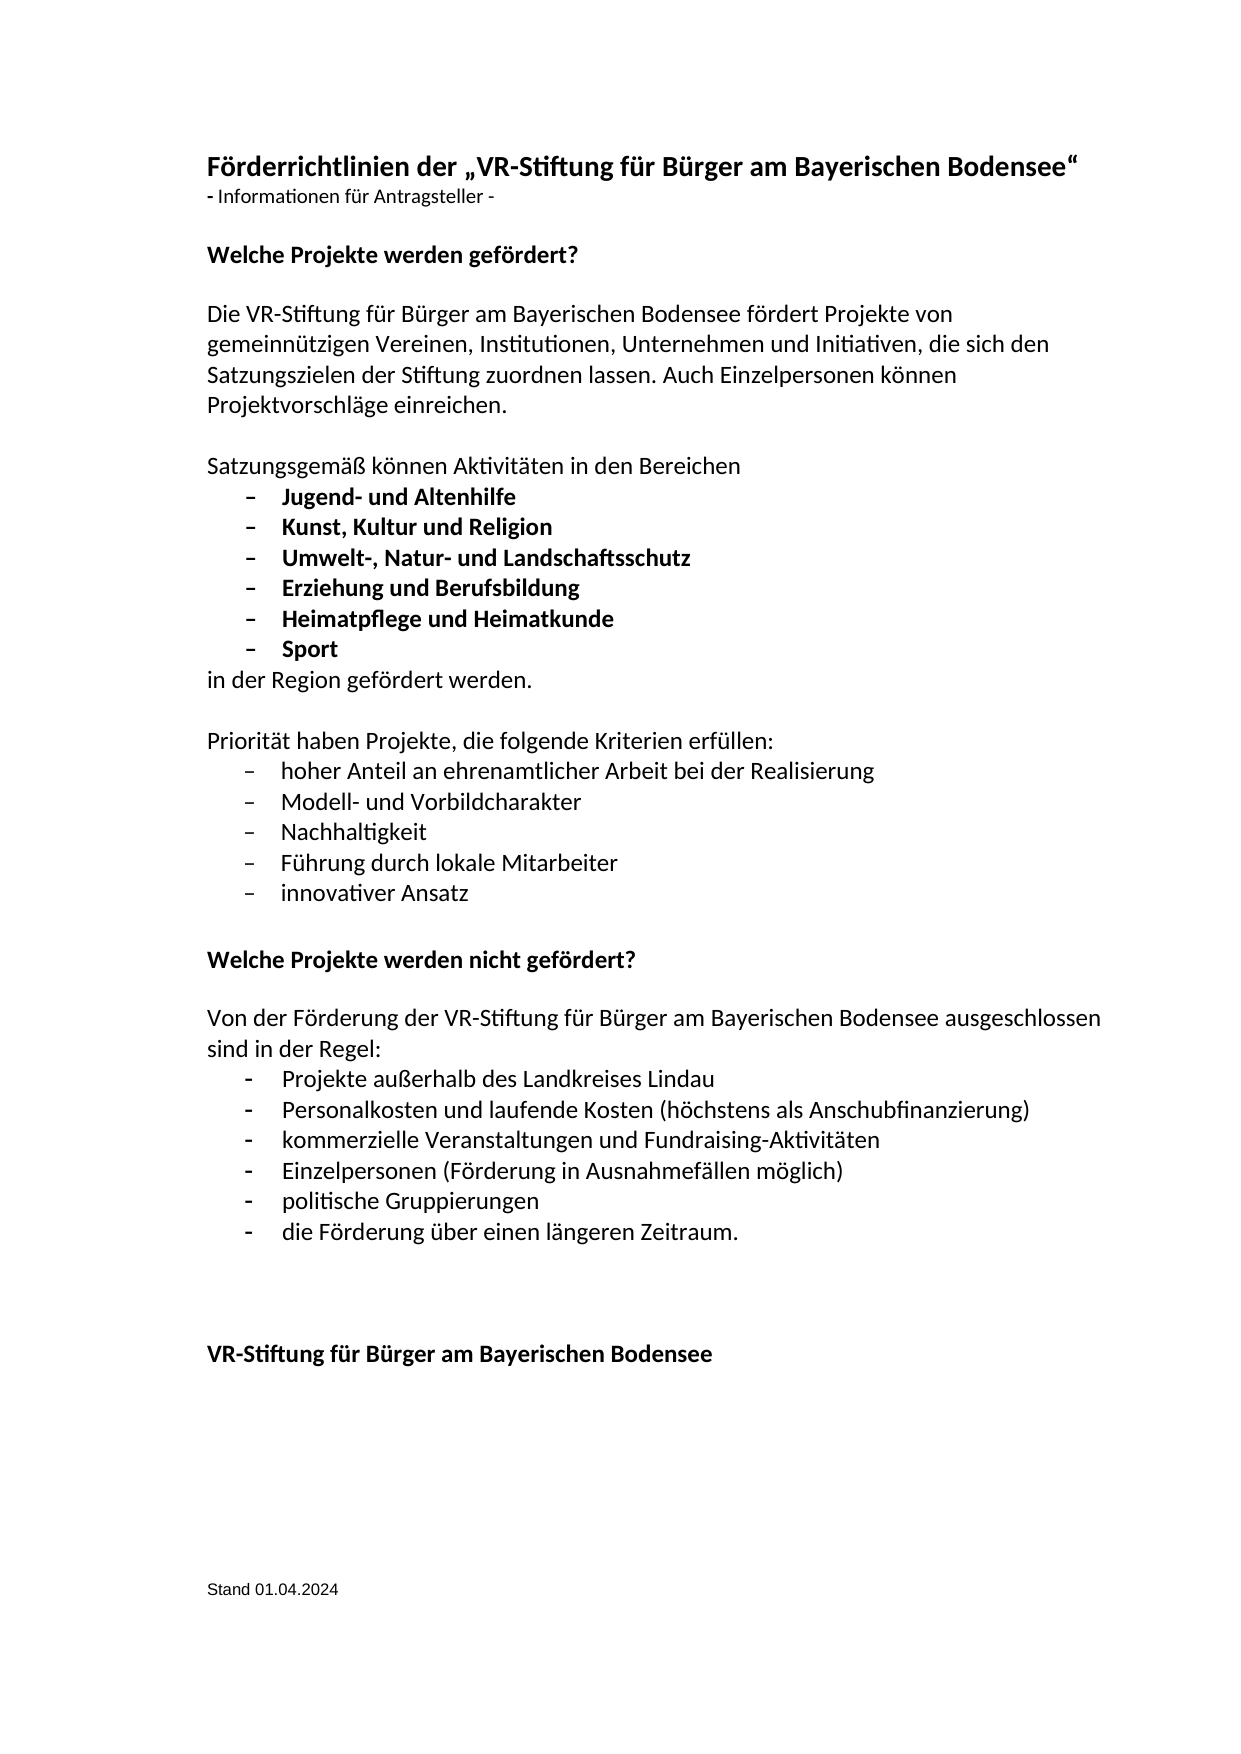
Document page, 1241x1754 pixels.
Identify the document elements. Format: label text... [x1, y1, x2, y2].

text Priorität haben Projekte, die folgende Kriterien erfüllen: [207, 725, 1107, 756]
list Nachhaltigkeit [243, 817, 1107, 847]
text in der Region gefördert werden. [207, 664, 1107, 725]
text Die VR-Stiftung für Bürger am Bayerischen Bodensee fördert Projekte von gemeinnützigen Vereinen, Institutionen, Unternehmen und Initiativen, die sich den Satzungszielen der Stiftung zuordnen lassen. Auch Einzelpersonen können Projektvorschläge einreichen. [207, 298, 1107, 420]
text Satzungsgemäß können Aktivitäten in den Bereichen [207, 450, 1107, 481]
list Kunst, Kultur und Religion [244, 511, 1107, 542]
list Sport [244, 633, 1107, 664]
list Modell- und Vorbildcharakter [243, 786, 1107, 817]
list Einzelpersonen (Förderung in Ausnahmefällen möglich) [244, 1155, 1107, 1185]
list innovativer Ansatz [243, 878, 1107, 908]
list politische Gruppierungen [244, 1185, 1107, 1216]
text Welche Projekte werden gefördert? [207, 239, 1107, 270]
list kommerzielle Veranstaltungen und Fundraising-Aktivitäten [244, 1124, 1107, 1155]
list Führung durch lokale Mitarbeiter [243, 847, 1107, 878]
text Welche Projekte werden nicht gefördert? [207, 944, 1107, 974]
list Umwelt-, Natur- und Landschaftsschutz [244, 542, 1107, 572]
list Projekte außerhalb des Landkreises Lindau [244, 1063, 1107, 1094]
list hoher Anteil an ehrenamtlicher Arbeit bei der Realisierung [243, 756, 1107, 786]
text - Informationen für Antragsteller - [207, 183, 1107, 209]
list die Förderung über einen längeren Zeitraum. [244, 1216, 1107, 1246]
text Förderrichtlinien der „VR-Stiftung für Bürger am Bayerischen Bodensee“ [207, 148, 1107, 183]
list Jugend- und Altenhilfe [244, 481, 1107, 511]
list Personalkosten und laufende Kosten (höchstens als Anschubfinanzierung) [244, 1094, 1107, 1124]
list Heimatpflege und Heimatkunde [244, 603, 1107, 633]
text Von der Förderung der VR-Stiftung für Bürger am Bayerischen Bodensee ausgeschlossen sind in der Regel: [207, 1002, 1107, 1063]
list Erziehung und Berufsbildung [244, 572, 1107, 603]
text VR-Stiftung für Bürger am Bayerischen Bodensee [207, 1338, 1107, 1368]
